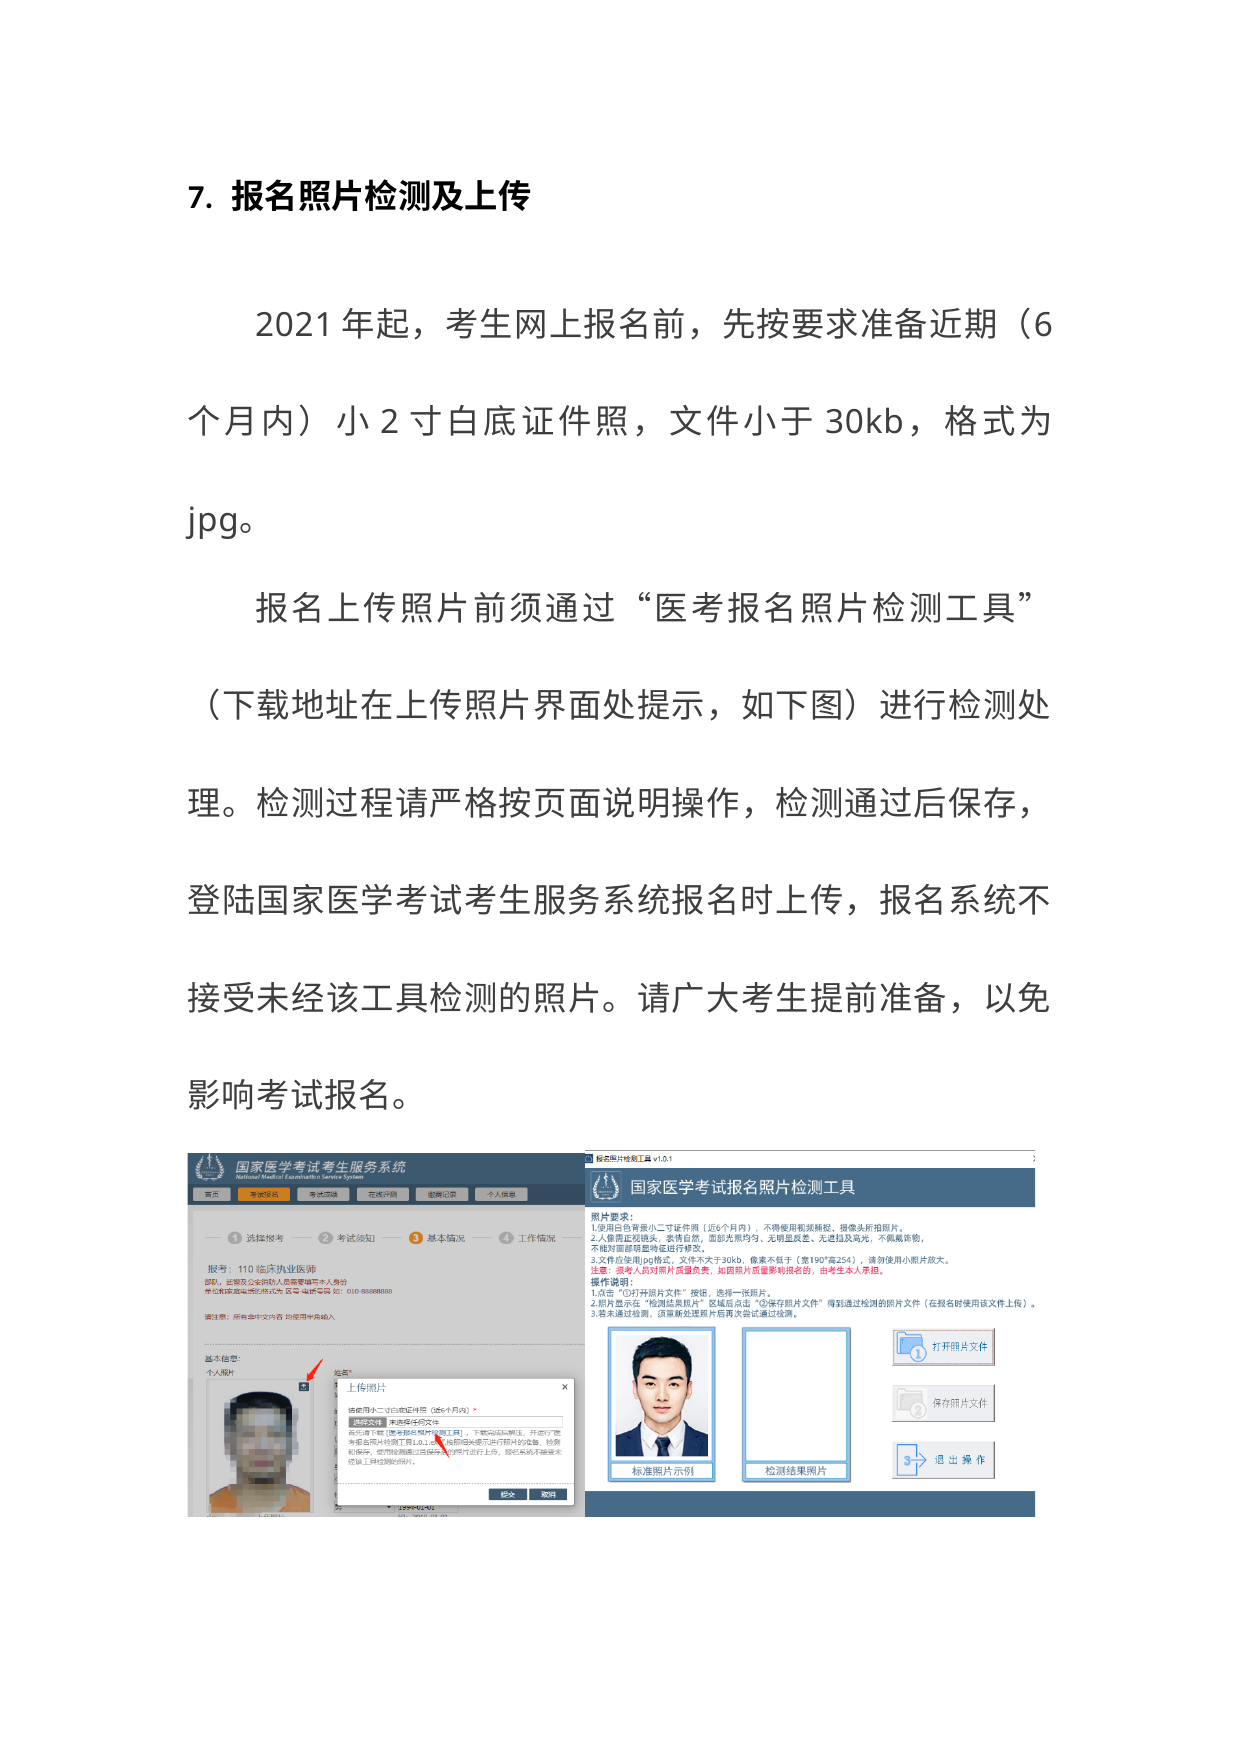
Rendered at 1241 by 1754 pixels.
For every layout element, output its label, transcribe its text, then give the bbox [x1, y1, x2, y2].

text 报名上传照片前须通过“医考报名照片检测工具”（下载地址在上传照片界面处提示，如下图）进行检测处理。检测过程请严格按页面说明操作，检测通过后保存，登陆国家医学考试考生服务系统报名时上传，报名系统不接受未经该工具检测的照片。请广大考生提前准备，以免影响考试报名。 [187, 573, 1053, 1126]
subtitle 报名照片检测及上传 [187, 162, 1053, 227]
picture [187, 1150, 1035, 1517]
text 2021年起，考生网上报名前，先按要求准备近期（6个月内）小2寸白底证件照，文件小于30kb，格式为jpg。 [187, 289, 1053, 549]
